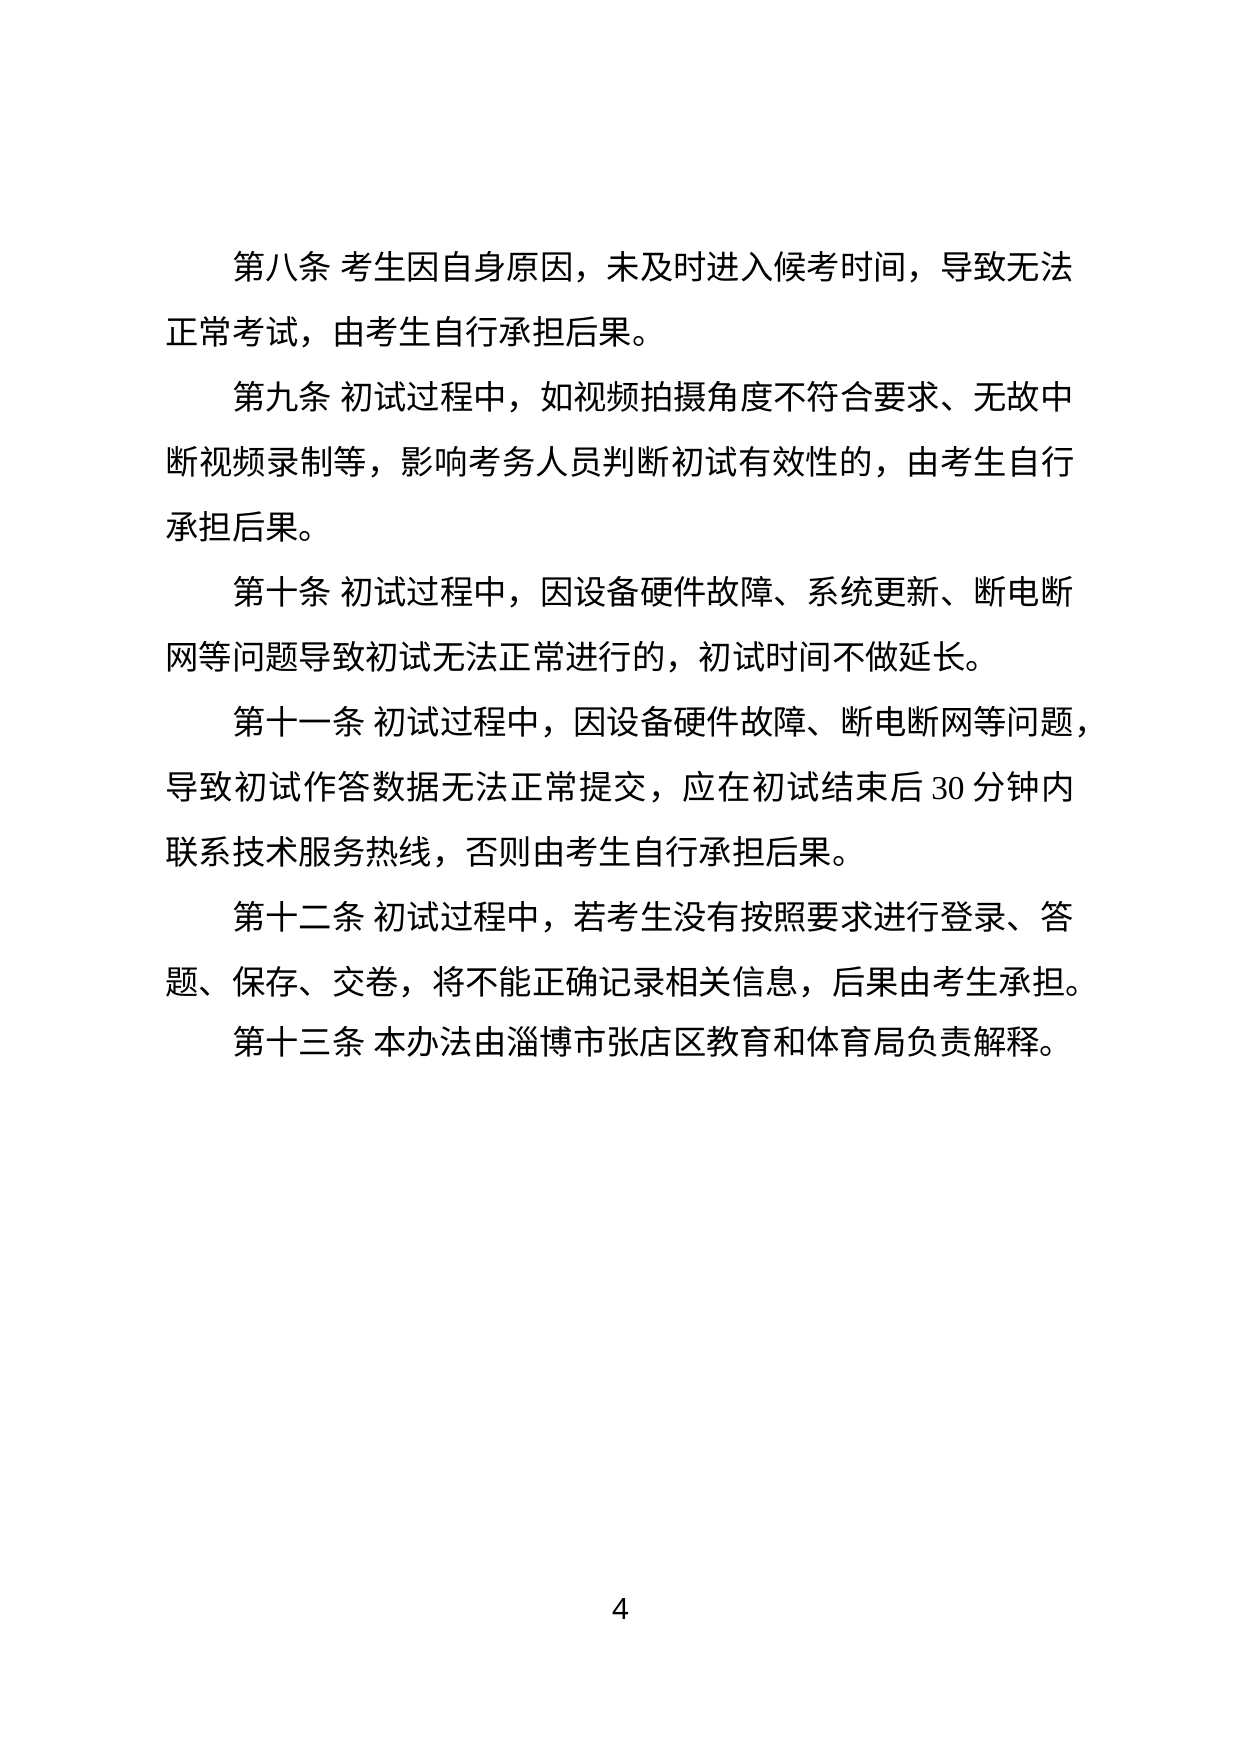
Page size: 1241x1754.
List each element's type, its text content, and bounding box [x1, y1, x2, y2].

text 第十一条 初试过程中，因设备硬件故障、断电断网等问题，导致初试作答数据无法正常提交，应在初试结束后30分钟内联系技术服务热线，否则由考生自行承担后果。 [165, 688, 1075, 883]
text 第十条 初试过程中，因设备硬件故障、系统更新、断电断网等问题导致初试无法正常进行的，初试时间不做延长。 [165, 558, 1075, 688]
text 第十二条 初试过程中，若考生没有按照要求进行登录、答题、保存、交卷，将不能正确记录相关信息，后果由考生承担。 [165, 883, 1075, 1013]
text 第九条 初试过程中，如视频拍摄角度不符合要求、无故中断视频录制等，影响考务人员判断初试有效性的，由考生自行承担后果。 [165, 363, 1075, 558]
text 第十三条 本办法由淄博市张店区教育和体育局负责解释。 [165, 1013, 1075, 1065]
text 第八条 考生因自身原因，未及时进入候考时间，导致无法正常考试，由考生自行承担后果。 [165, 233, 1075, 363]
